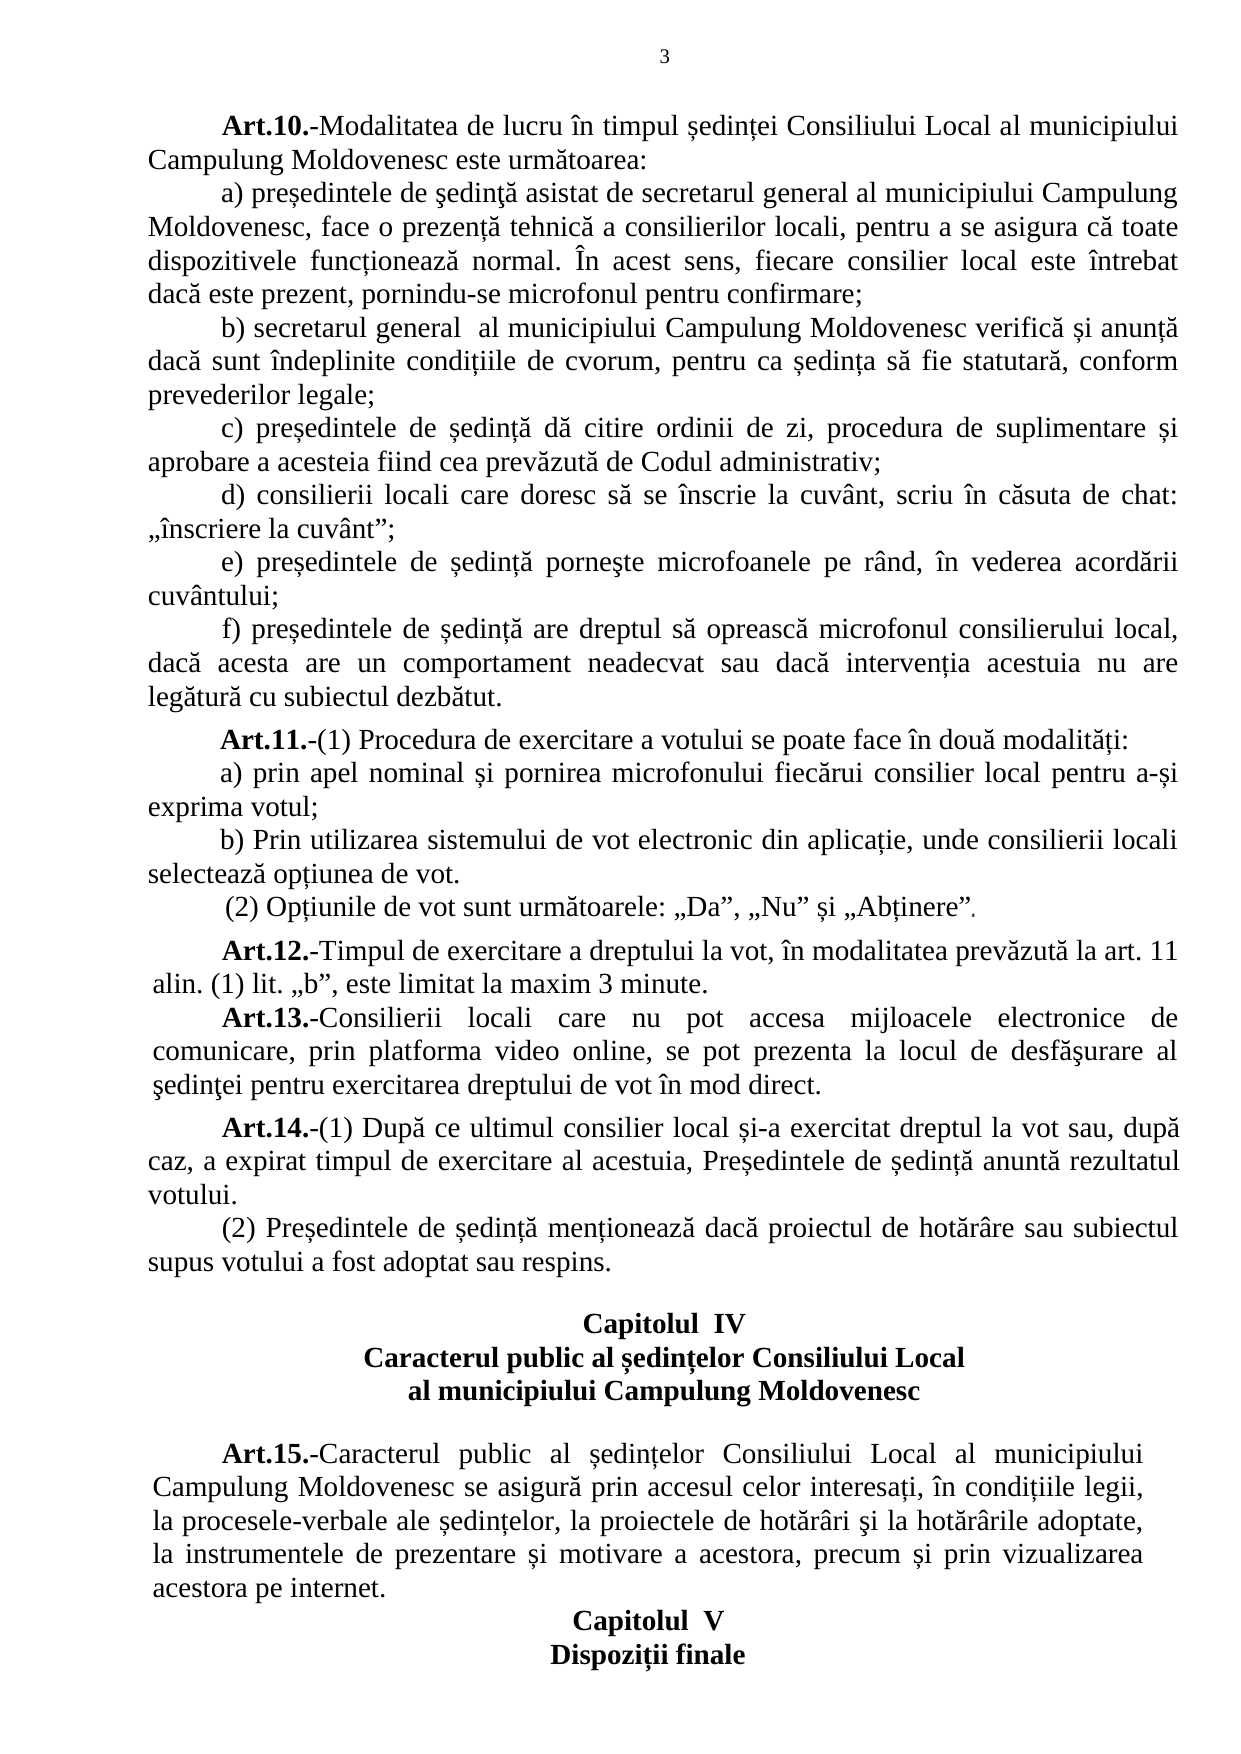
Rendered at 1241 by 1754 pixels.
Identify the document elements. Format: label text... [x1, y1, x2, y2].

text Art.13.-Consilierii locali care nu pot accesa mijloacele electronice de comunicare, prin platforma video online, se pot prezenta la locul de desfăşurare al şedinţei pentru exercitarea dreptului de vot în mod direct. [152, 1000, 1179, 1100]
text Art.10.-Modalitatea de lucru în timpul ședinței Consiliului Local al municipiului Campulung Moldovenesc este următoarea: [148, 108, 1179, 176]
text Art.12.-Timpul de exercitare a dreptului la vot, în modalitatea prevăzută la art. 11 alin. (1) lit. „b”, este limitat la maxim 3 minute. [152, 933, 1179, 1000]
text a) prin apel nominal și pornirea microfonului fiecărui consilier local pentru a-și exprima votul; [148, 755, 1179, 822]
text Capitolul IV [147, 1306, 1181, 1340]
text c) președintele de ședință dă citire ordinii de zi, procedura de suplimentare și aprobare a acesteia fiind cea prevăzută de Codul administrativ; [148, 410, 1179, 477]
text (2) Președintele de ședință menționează dacă proiectul de hotărâre sau subiectul supus votului a fost adoptat sau respins. [148, 1211, 1179, 1278]
text a) președintele de şedinţă asistat de secretarul general al municipiului Campulung Moldovenesc, face o prezență tehnică a consilierilor locali, pentru a se asigura că toate dispozitivele funcționează normal. În acest sens, fiecare consilier local este întrebat dacă este prezent, pornindu-se microfonul pentru confirmare; [148, 176, 1179, 310]
text Art.15.-Caracterul public al ședințelor Consiliului Local al municipiului Campulung Moldovenesc se asigură prin accesul celor interesați, în condițiile legii, la procesele-verbale ale ședințelor, la proiectele de hotărâri şi la hotărârile adoptate, la instrumentele de prezentare și motivare a acestora, precum și prin vizualizarea acestora pe internet. [152, 1436, 1144, 1603]
text Dispoziții finale [162, 1637, 1133, 1671]
text Art.14.-(1) După ce ultimul consilier local și-a exercitat dreptul la vot sau, după caz, a expirat timpul de exercitare al acestuia, Președintele de ședință anuntă rezultatul votului. [148, 1110, 1181, 1211]
text al municipiului Campulung Moldovenesc [147, 1373, 1181, 1407]
text Capitolul V [280, 1603, 1017, 1637]
text Caracterul public al ședințelor Consiliului Local [147, 1340, 1181, 1373]
text b) secretarul general al municipiului Campulung Moldovenesc verifică și anunță dacă sunt îndeplinite condițiile de cvorum, pentru ca ședința să fie statutară, conform prevederilor legale; [148, 310, 1179, 410]
text e) președintele de ședință porneşte microfoanele pe rând, în vederea acordării cuvântului; [148, 544, 1179, 612]
text Art.11.-(1) Procedura de exercitare a votului se poate face în două modalități: [220, 722, 1181, 755]
text (2) Opțiunile de vot sunt următoarele: „Da”, „Nu” și „Abținere” [225, 889, 1181, 923]
text d) consilierii locali care doresc să se înscrie la cuvânt, scriu în căsuta de chat: „înscriere la cuvânt”; [148, 477, 1179, 544]
text f) președintele de ședință are dreptul să oprească microfonul consilierului local, dacă acesta are un comportament neadecvat sau dacă intervenția acestuia nu are legătură cu subiectul dezbătut. [148, 612, 1179, 712]
text b) Prin utilizarea sistemului de vot electronic din aplicație, unde consilierii locali selectează opțiunea de vot. [148, 822, 1179, 889]
